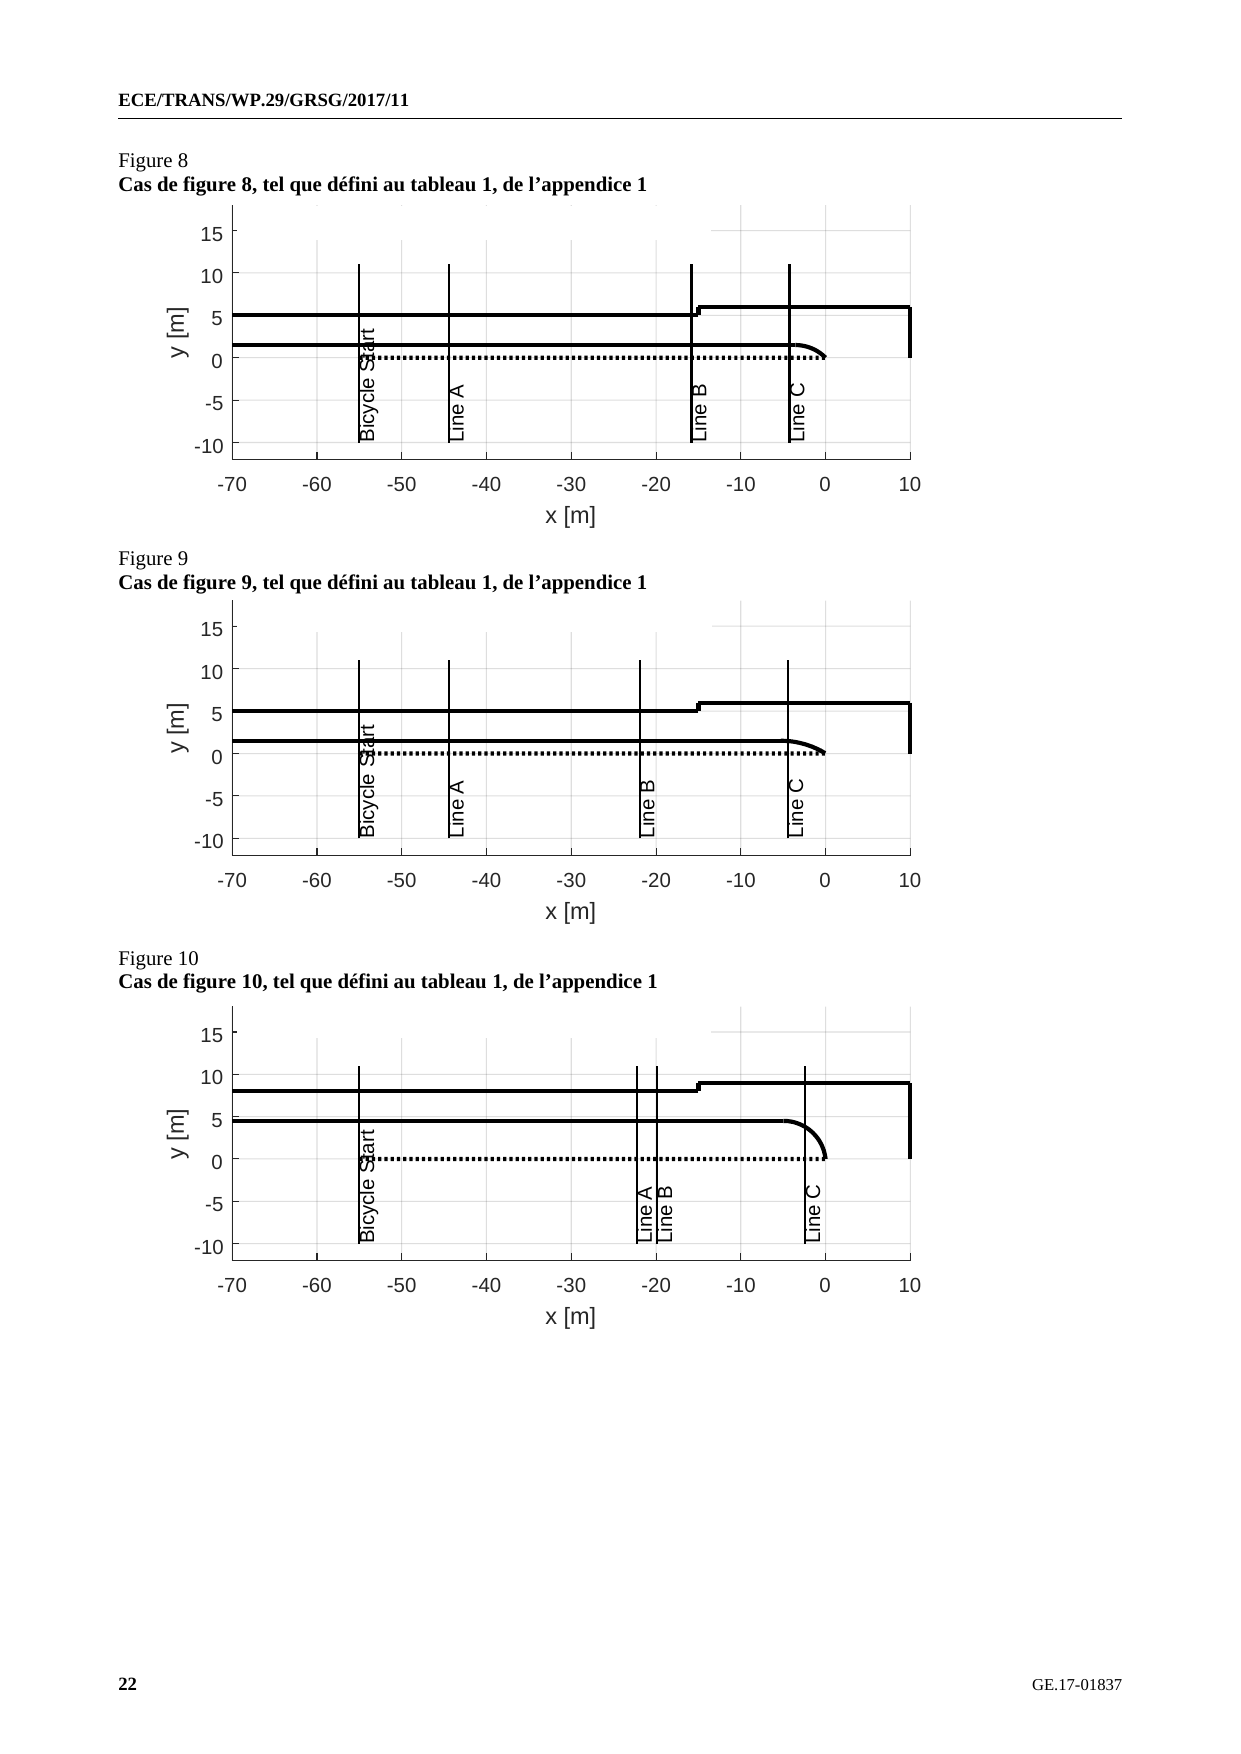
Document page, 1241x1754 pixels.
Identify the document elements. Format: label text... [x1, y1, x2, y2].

subtitle Figure 9 Cas de figure 9, tel que défini au tableau 1, de l’appendice 1 [118, 546, 1122, 594]
subtitle Figure 10 Cas de figure 10, tel que défini au tableau 1, de l’appendice 1 [118, 945, 1122, 993]
subtitle Figure 8 Cas de figure 8, tel que défini au tableau 1, de l’appendice 1 [118, 148, 1122, 196]
